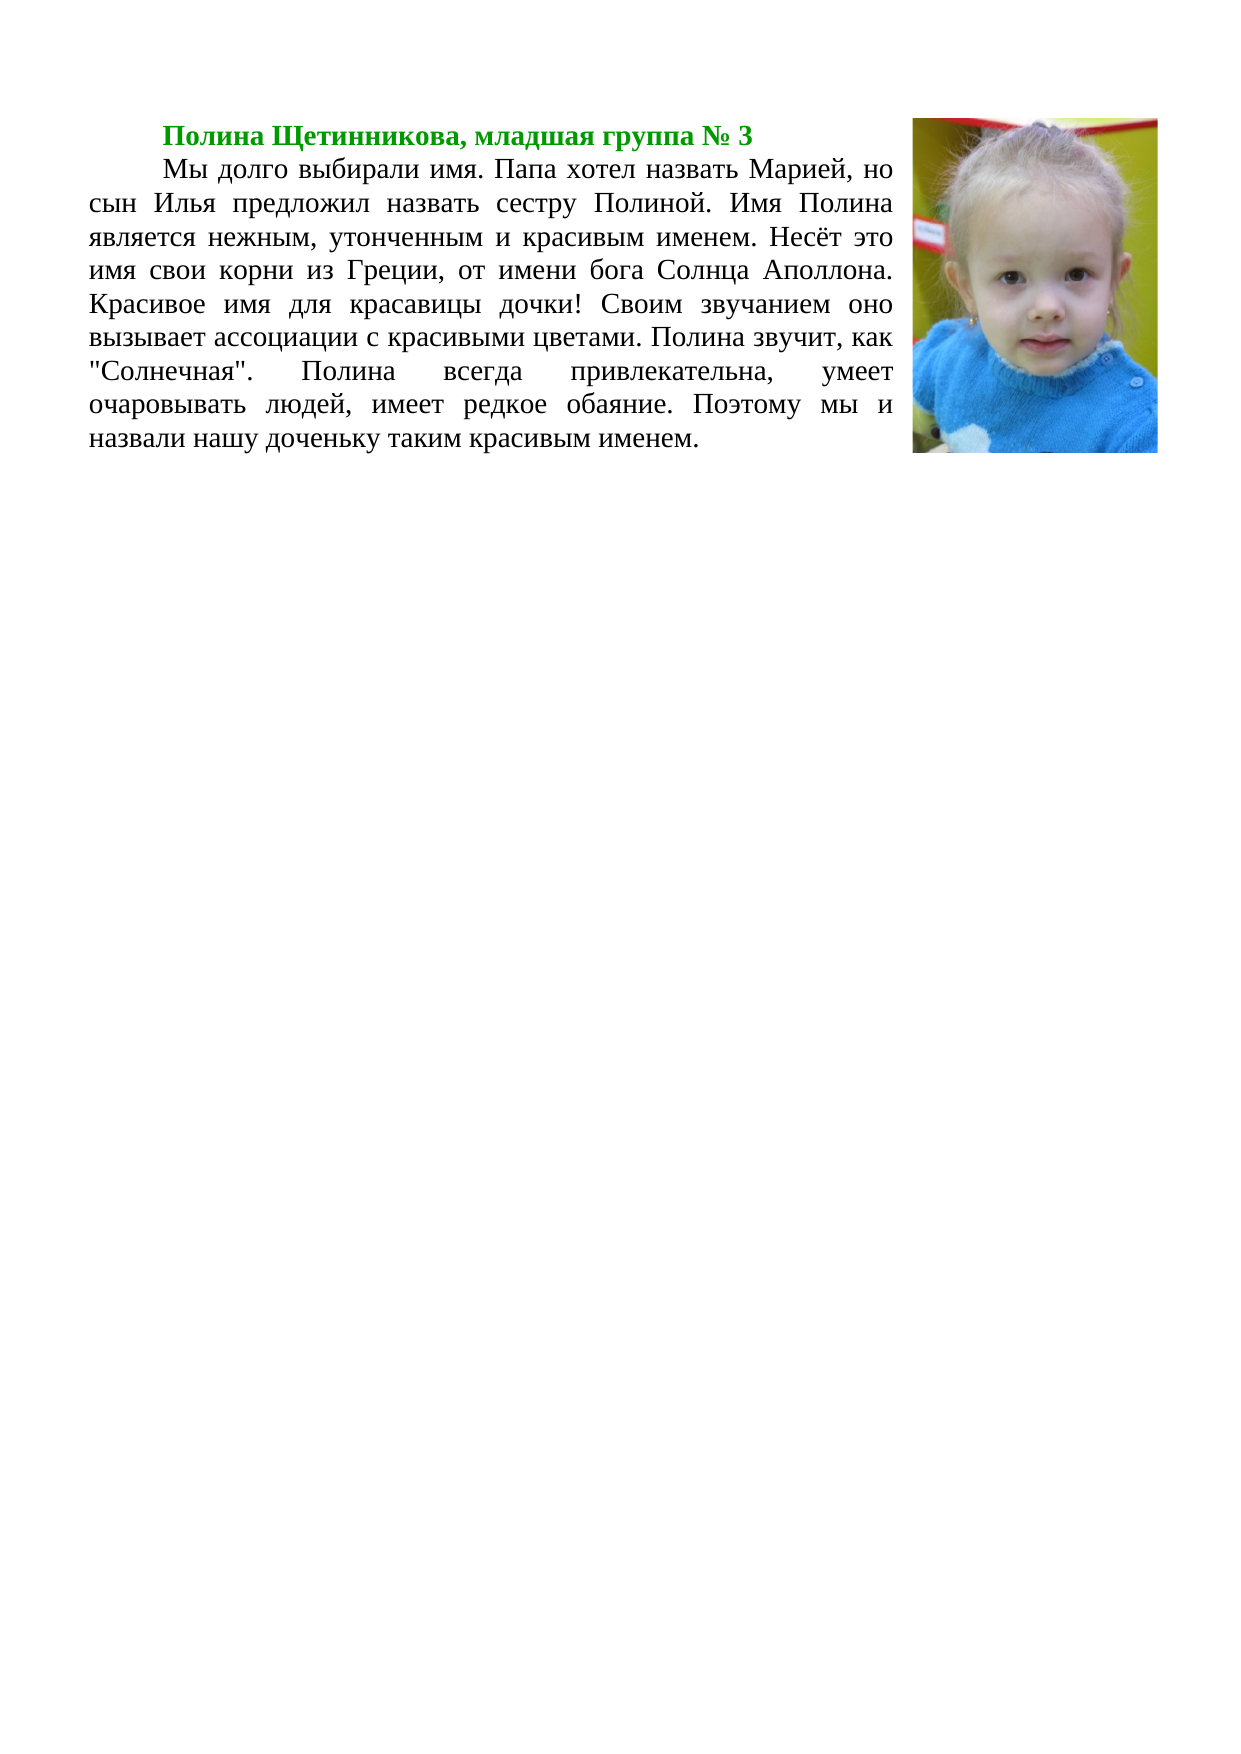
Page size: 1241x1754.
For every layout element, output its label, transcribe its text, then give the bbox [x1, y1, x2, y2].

picture [910, 118, 1158, 450]
text Полина Щетинникова, младшая группа № 3 [89, 118, 910, 152]
text Мы долго выбирали имя. Папа хотел назвать Марией, но сын Илья предложил назвать сестру Полиной. Имя Полина является нежным, утонченным и красивым именем. Несёт это имя свои корни из Греции, от имени бога Солнца Аполлона. Красивое имя для красавицы дочки! Своим звучанием оно вызывает ассоциации с красивыми цветами. Полина звучит, как "Солнечная". Полина всегда привлекательна, умеет очаровывать людей, имеет редкое обаяние. Поэтому мы и назвали нашу доченьку таким красивым именем. [89, 152, 1122, 453]
